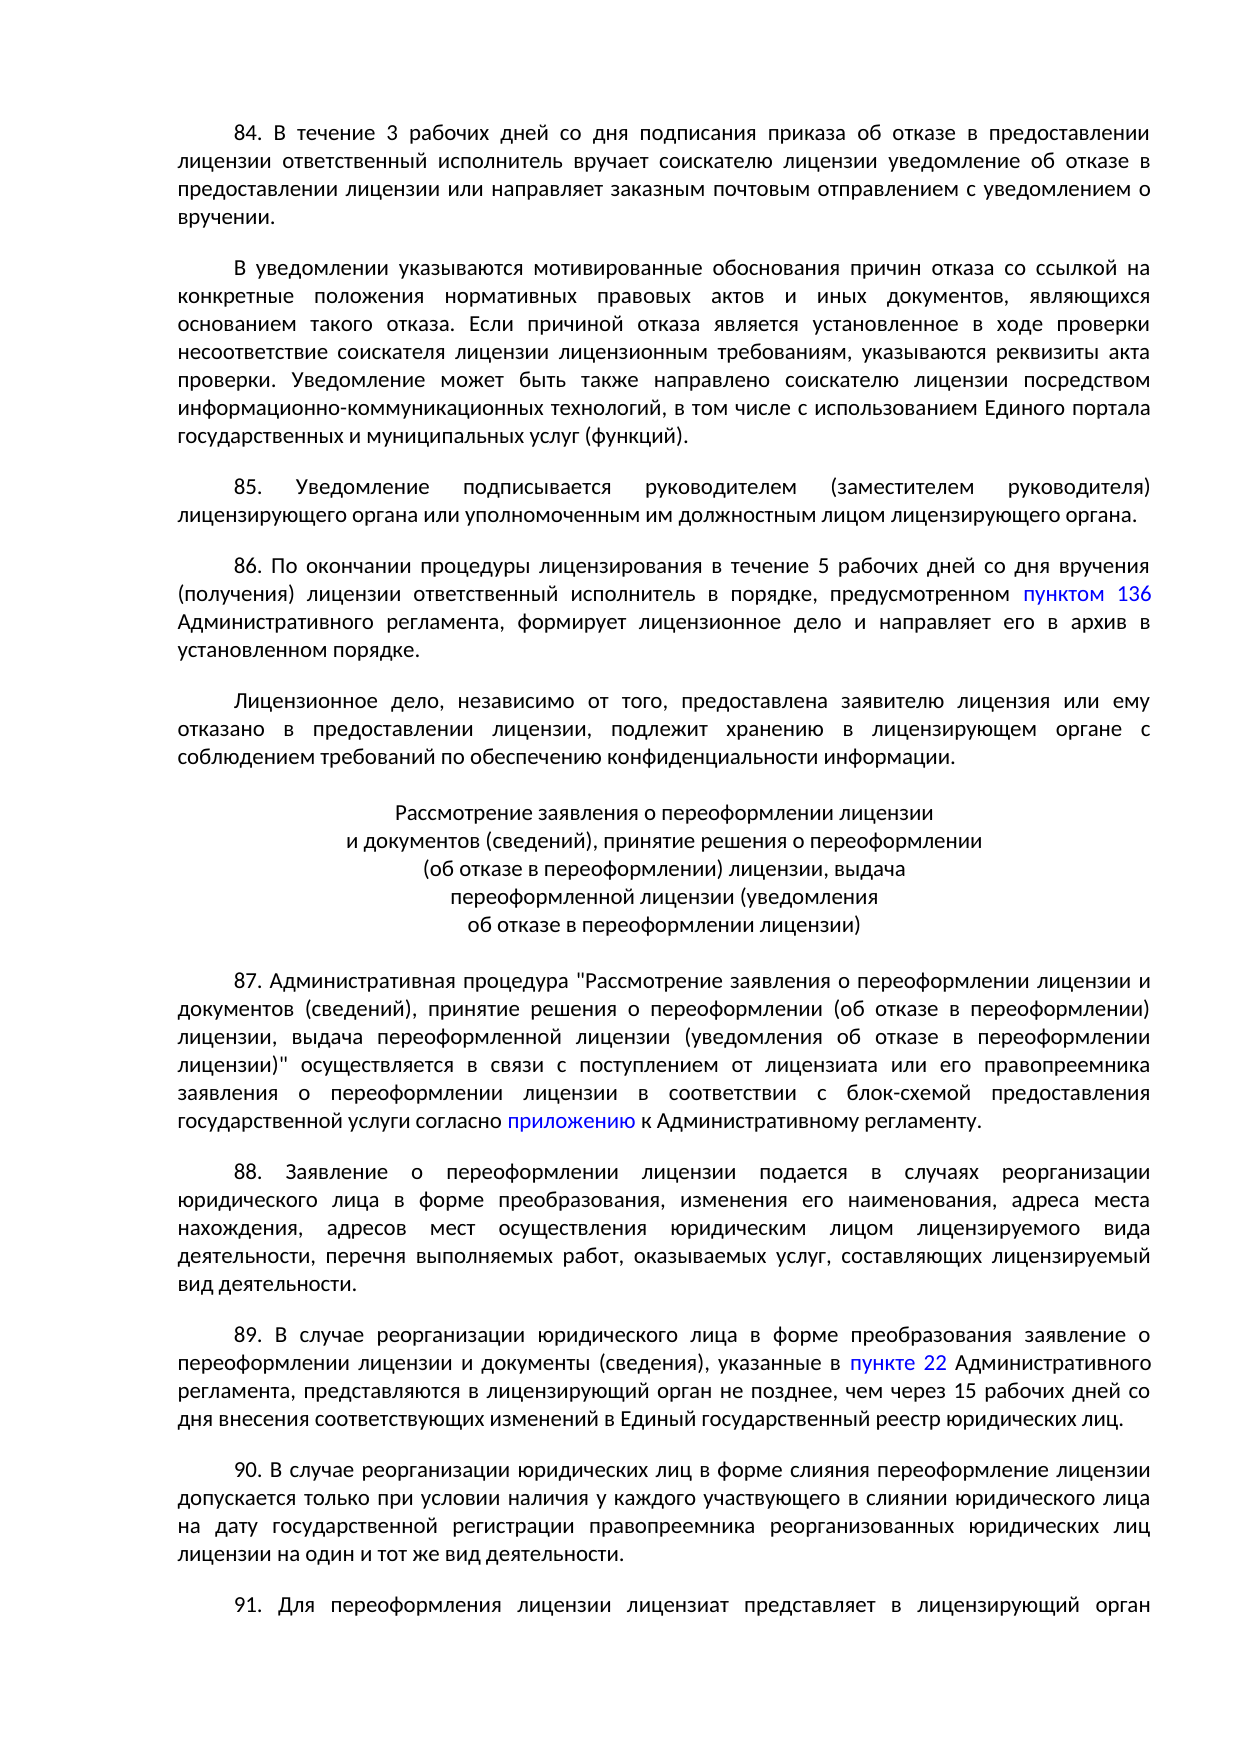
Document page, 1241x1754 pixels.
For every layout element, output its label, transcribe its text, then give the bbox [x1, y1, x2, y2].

text 89. В случае реорганизации юридического лица в форме преобразования заявление о переоформлении лицензии и документы (сведения), указанные в пункте 22 Административного регламента, представляются в лицензирующий орган не позднее, чем через 15 рабочих дней со дня внесения соответствующих изменений в Единый государственный реестр юридических лиц. [177, 1320, 1152, 1432]
text Лицензионное дело, независимо от того, предоставлена заявителю лицензия или ему отказано в предоставлении лицензии, подлежит хранению в лицензирующем органе с соблюдением требований по обеспечению конфиденциальности информации. [177, 686, 1152, 770]
text 86. По окончании процедуры лицензирования в течение 5 рабочих дней со дня вручения (получения) лицензии ответственный исполнитель в порядке, предусмотренном пунктом 136 Административного регламента, формирует лицензионное дело и направляет его в архив в установленном порядке. [177, 551, 1152, 663]
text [177, 1590, 1152, 1618]
text об отказе в переоформлении лицензии) [177, 910, 1152, 938]
text Рассмотрение заявления о переоформлении лицензии [177, 798, 1152, 826]
text 87. Административная процедура "Рассмотрение заявления о переоформлении лицензии и документов (сведений), принятие решения о переоформлении (об отказе в переоформлении) лицензии, выдача переоформленной лицензии (уведомления об отказе в переоформлении лицензии)" осуществляется в связи с поступлением от лицензиата или его правопреемника заявления о переоформлении лицензии в соответствии с блок-схемой предоставления государственной услуги согласно приложению к Административному регламенту. [177, 966, 1152, 1134]
text 84. В течение 3 рабочих дней со дня подписания приказа об отказе в предоставлении лицензии ответственный исполнитель вручает соискателю лицензии уведомление об отказе в предоставлении лицензии или направляет заказным почтовым отправлением с уведомлением о вручении. [177, 118, 1152, 230]
text 85. Уведомление подписывается руководителем (заместителем руководителя) лицензирующего органа или уполномоченным им должностным лицом лицензирующего органа. [177, 472, 1152, 528]
text В уведомлении указываются мотивированные обоснования причин отказа со ссылкой на конкретные положения нормативных правовых актов и иных документов, являющихся основанием такого отказа. Если причиной отказа является установленное в ходе проверки несоответствие соискателя лицензии лицензионным требованиям, указываются реквизиты акта проверки. Уведомление может быть также направлено соискателю лицензии посредством информационно-коммуникационных технологий, в том числе с использованием Единого портала государственных и муниципальных услуг (функций). [177, 253, 1152, 449]
text (об отказе в переоформлении) лицензии, выдача [177, 854, 1152, 882]
text переоформленной лицензии (уведомления [177, 882, 1152, 910]
text 90. В случае реорганизации юридических лиц в форме слияния переоформление лицензии допускается только при условии наличия у каждого участвующего в слиянии юридического лица на дату государственной регистрации правопреемника реорганизованных юридических лиц лицензии на один и тот же вид деятельности. [177, 1455, 1152, 1567]
text 88. Заявление о переоформлении лицензии подается в случаях реорганизации юридического лица в форме преобразования, изменения его наименования, адреса места нахождения, адресов мест осуществления юридическим лицом лицензируемого вида деятельности, перечня выполняемых работ, оказываемых услуг, составляющих лицензируемый вид деятельности. [177, 1157, 1152, 1297]
text и документов (сведений), принятие решения о переоформлении [177, 826, 1152, 854]
